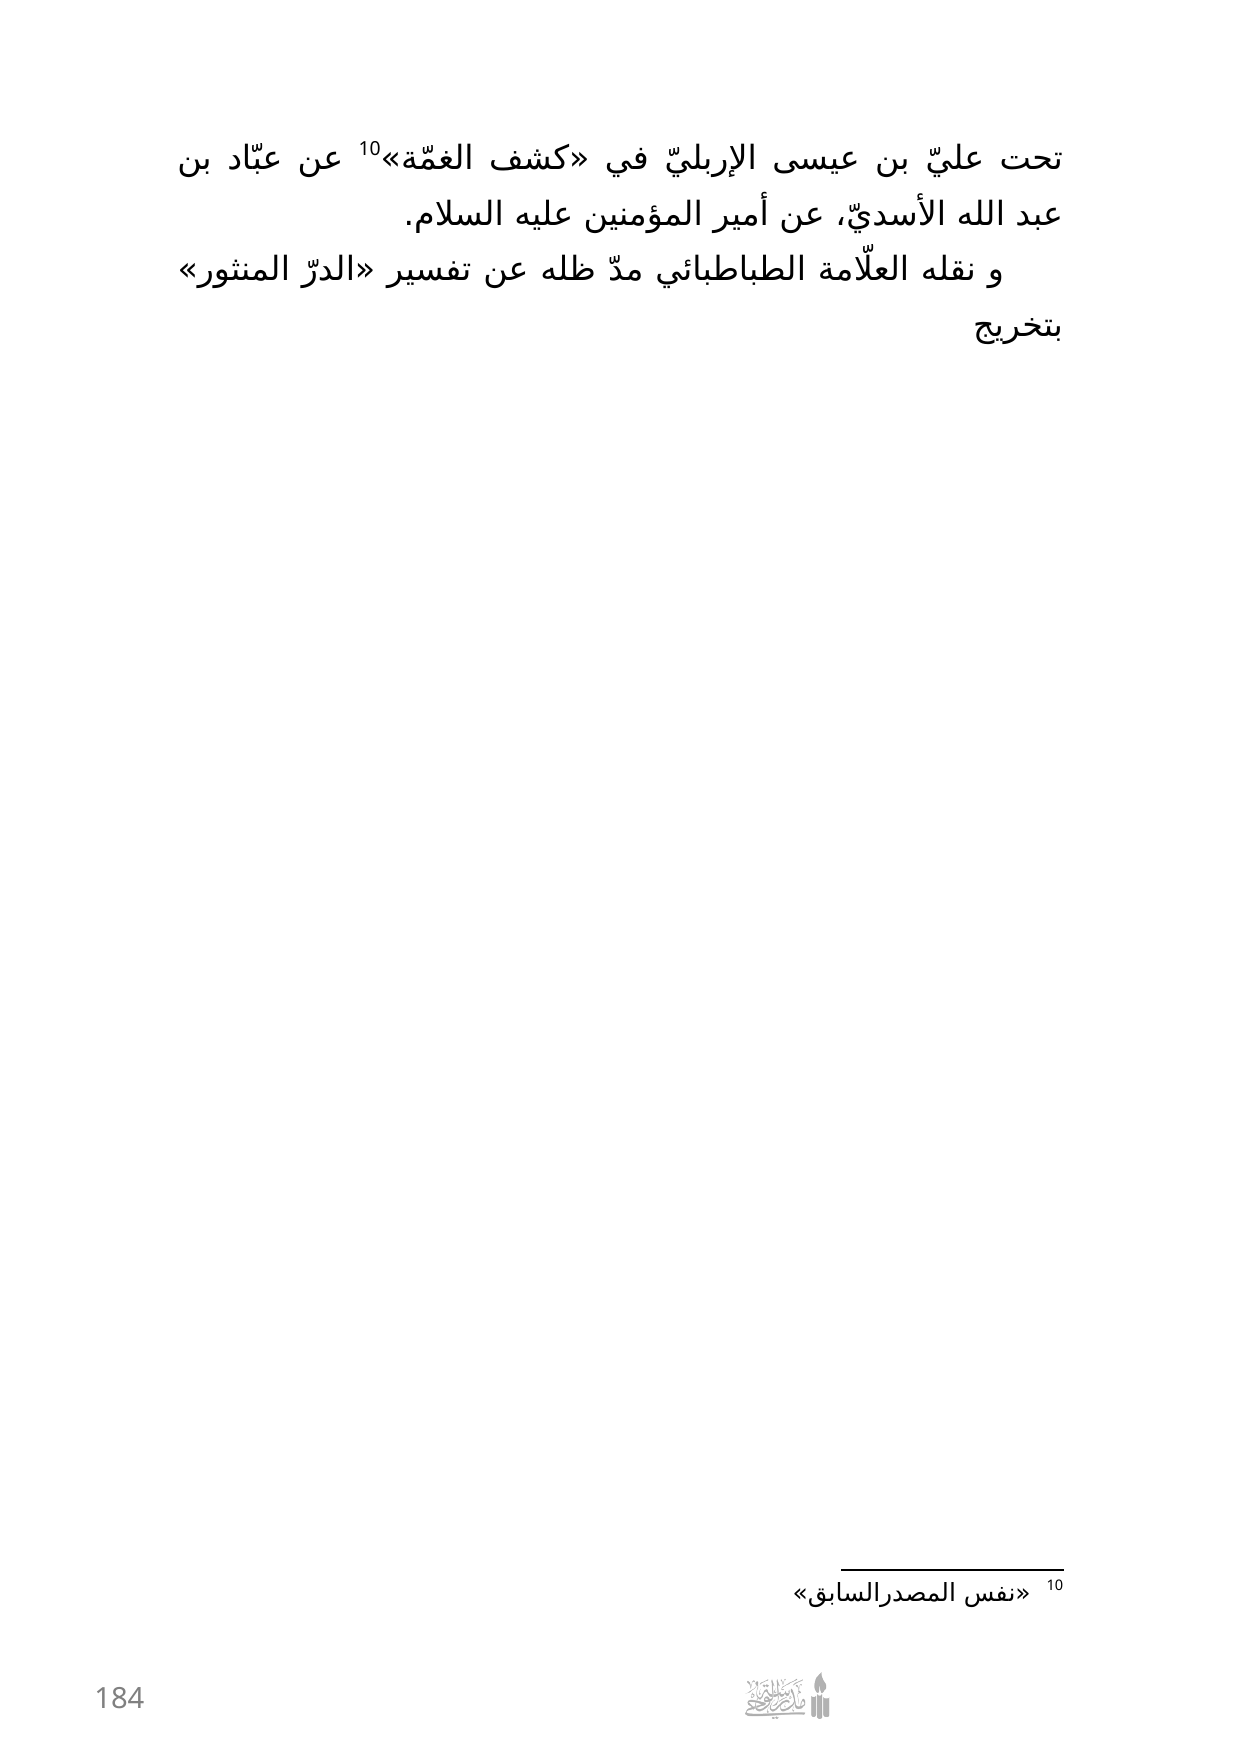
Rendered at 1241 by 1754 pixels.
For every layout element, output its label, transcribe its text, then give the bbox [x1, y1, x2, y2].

text و رواه أيضاً عن طريق الخاصّة، فقد نقله عن الشيخ الطوسيّ في «الأمالي» بإسناده عن أمير المؤمنين عليه السلام تحت عنوان: الحديث الرابع من الباب الثاني و الستّين، و عن الشيخ المفيد في «الأمالي» بسنده عن عبّاد بن عبد الله تحت عنوان: الحديث السادس، و عن العيّاشيّ، عن جابر بن عبد الله بن يحيى عن أمير المؤمنين عليه السلام تحت عنوان: الحديث التاسع، و تحت عليّ بن عيسى الإربليّ في «كشف الغمّة» عن عبّاد بن عبد الله الأسديّ، عن أمير المؤمنين عليه السلام. [177, 136, 1063, 247]
text و نقله العلّامة الطباطبائي مدّ ظله عن تفسير «الدرّ المنثور» بتخريج‏ [177, 247, 1063, 359]
picture [745, 1672, 830, 1719]
